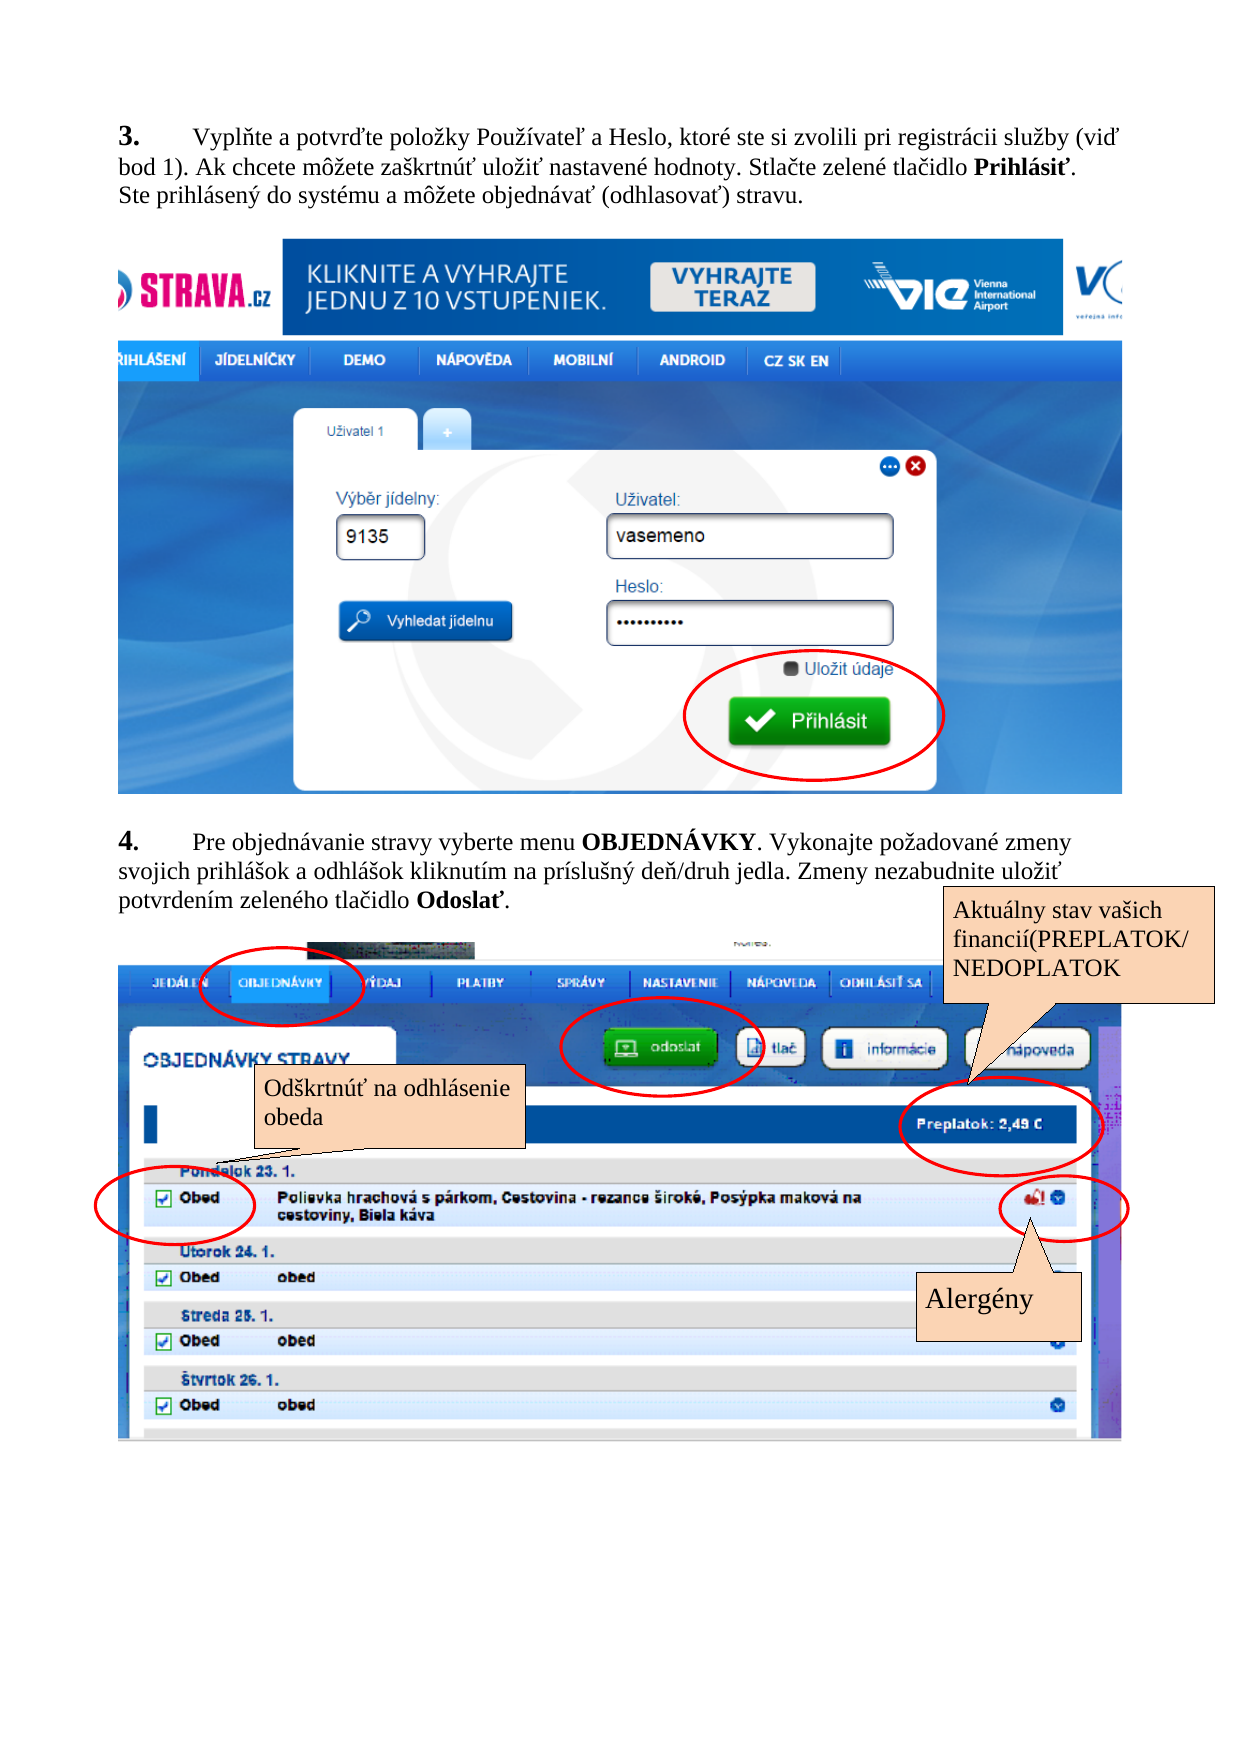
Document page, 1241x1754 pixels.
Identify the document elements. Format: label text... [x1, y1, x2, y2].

text 4. Pre objednávanie stravy vyberte menu Objednávky. Vykonajte požadované zmeny svojich prihlášok a odhlášok kliknutím na príslušný deň/druh jedla. Zmeny nezabudnite uložiť potvrdením zeleného tlačidlo Odoslať. [118, 823, 1122, 914]
picture [1002, 1178, 1122, 1239]
picture [118, 942, 1122, 1551]
picture [118, 1169, 253, 1243]
picture [902, 1079, 1101, 1174]
text 3. Vyplňte a potvrďte položky Používateľ a Heslo, ktoré ste si zvolili pri registrácii služby (viď bod 1). Ak chcete môžete zaškrtnúť uložiť nastavené hodnoty. Stlačte zelené tlačidlo Prihlásiť. [118, 118, 1122, 180]
text Ste prihlásený do systému a môžete objednávať (odhlasovať) stravu. [118, 180, 1122, 209]
